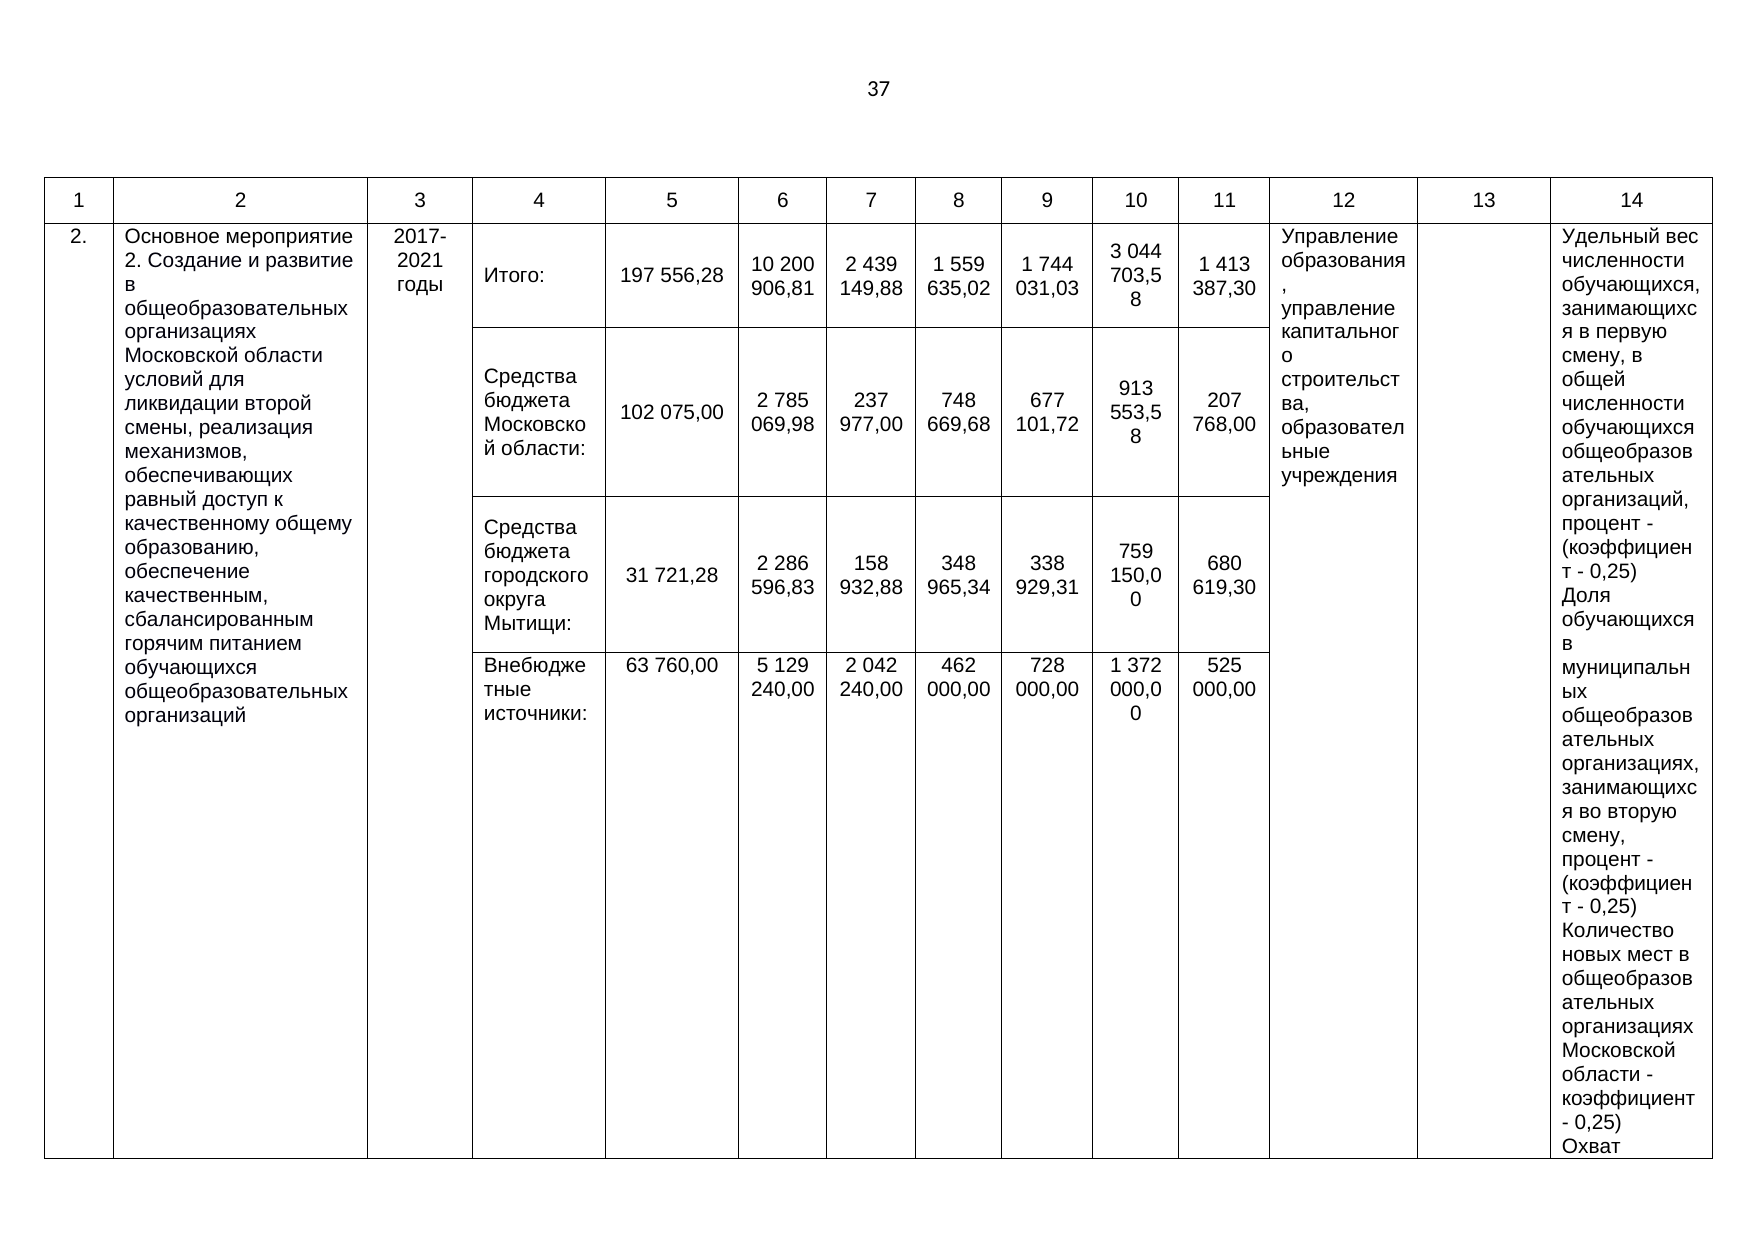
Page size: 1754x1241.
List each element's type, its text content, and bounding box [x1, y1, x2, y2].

table_cell 348 965,34 [916, 497, 1001, 652]
table_cell 3 044 703,58 [1093, 224, 1178, 327]
table_cell 2 286 596,83 [739, 497, 826, 652]
table_cell [1418, 224, 1550, 1158]
table_cell 728 000,00 [1002, 653, 1092, 1158]
table_header 1 [45, 178, 113, 222]
table_cell 102 075,00 [606, 328, 738, 496]
table_header 10 [1093, 178, 1178, 222]
table_header 7 [827, 178, 915, 222]
table_header 4 [473, 178, 605, 222]
table_cell Средства бюджета городского округа Мытищи: [473, 497, 605, 652]
table_header 8 [916, 178, 1001, 222]
table_cell Основное мероприятие 2. Создание и развитие в общеобразовательных организациях Московской области условий для ликвидации второй смены, реализация механизмов, обеспечивающих равный доступ к качественному общему образованию, обеспечение качественным, сбалансированным горячим питанием обучающихся общеобразовательных организаций [114, 224, 367, 1158]
table_header 2 [114, 178, 367, 222]
table_cell 759 150,00 [1093, 497, 1178, 652]
table_cell 2 785 069,98 [739, 328, 826, 496]
table_cell 913 553,58 [1093, 328, 1178, 496]
table_cell 158 932,88 [827, 497, 915, 652]
table_cell Внебюджетные источники: [473, 653, 605, 1158]
table_cell 338 929,31 [1002, 497, 1092, 652]
table_cell 2. [45, 224, 113, 1158]
table_header 13 [1418, 178, 1550, 222]
table_cell Удельный вес численности обучающихся, занимающихся в первую смену, в общей численности обучающихся общеобразовательных организаций, процент - (коэффициент - 0,25) Доля обучающихся в муниципальных общеобразовательных организациях, занимающихся во вторую смену, процент - (коэффициент - 0,25) Количество новых мест в общеобразовательных организациях Московской области - коэффициент - 0,25) Охват горячим питанием обучающихся общеобразовательных организаций - (коэффициент - 0,25) [1551, 224, 1712, 1158]
table_header 14 [1551, 178, 1712, 222]
table_cell Средства бюджета Московской области: [473, 328, 605, 496]
table_cell Управление образования, управление капитального строительства, образовательные учреждения [1270, 224, 1417, 1158]
table_cell 237 977,00 [827, 328, 915, 496]
table_cell 525 000,00 [1179, 653, 1269, 1158]
table_cell 1 372 000,00 [1093, 653, 1178, 1158]
table_cell 2 042 240,00 [827, 653, 915, 1158]
table_header 5 [606, 178, 738, 222]
table_cell 2 439 149,88 [827, 224, 915, 327]
table_cell 2017-2021 годы [368, 224, 472, 1158]
table_cell 5 129 240,00 [739, 653, 826, 1158]
table_cell 63 760,00 [606, 653, 738, 1158]
table_cell 462 000,00 [916, 653, 1001, 1158]
table_cell 197 556,28 [606, 224, 738, 327]
table_header 11 [1179, 178, 1269, 222]
table_header 12 [1270, 178, 1417, 222]
table_cell 31 721,28 [606, 497, 738, 652]
table_cell Итого: [473, 224, 605, 327]
table_cell 748 669,68 [916, 328, 1001, 496]
table_cell 10 200 906,81 [739, 224, 826, 327]
table_cell 1 413 387,30 [1179, 224, 1269, 327]
table_cell 1 744 031,03 [1002, 224, 1092, 327]
table_cell 680 619,30 [1179, 497, 1269, 652]
table_cell 207 768,00 [1179, 328, 1269, 496]
table_header 3 [368, 178, 472, 222]
table_cell 677 101,72 [1002, 328, 1092, 496]
table_cell 1 559 635,02 [916, 224, 1001, 327]
table_header 6 [739, 178, 826, 222]
table_header 9 [1002, 178, 1092, 222]
